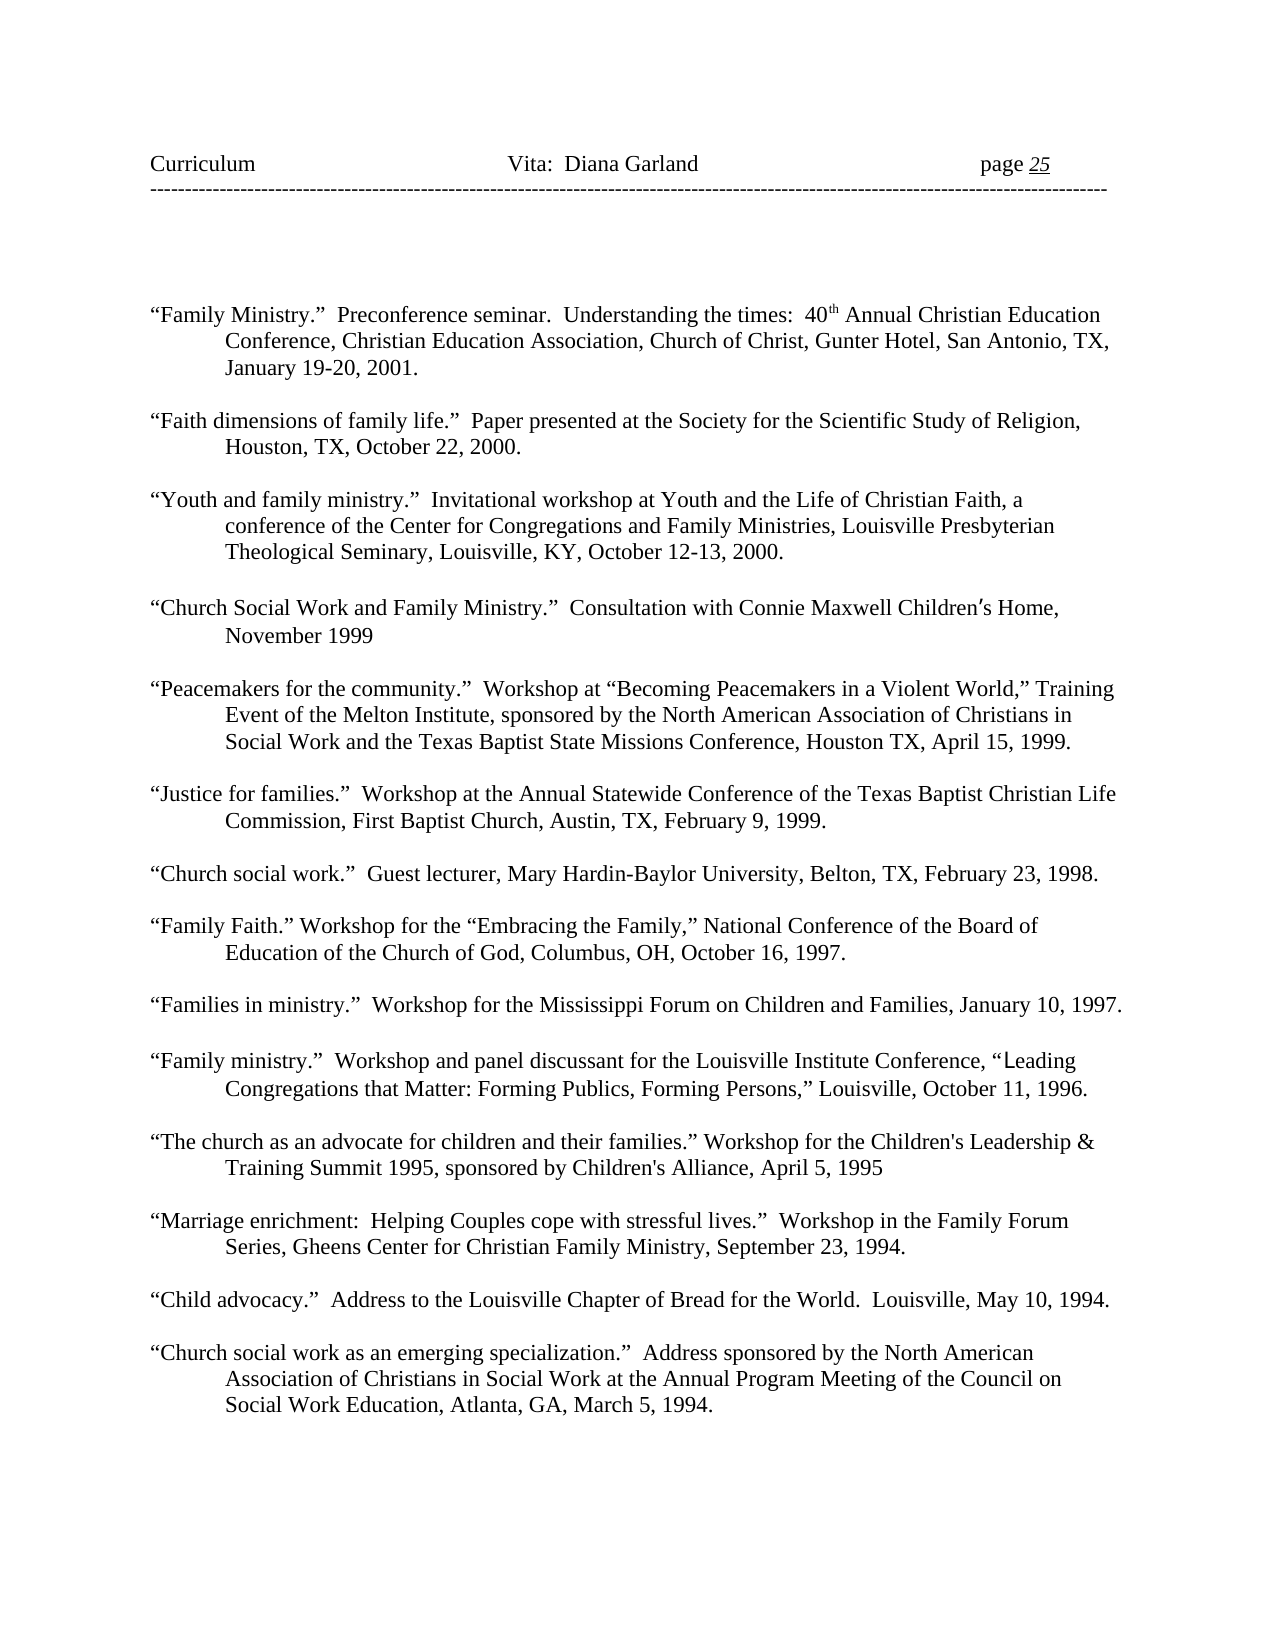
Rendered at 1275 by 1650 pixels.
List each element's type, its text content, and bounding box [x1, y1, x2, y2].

text “Peacemakers for the community.” Workshop at “Becoming Peacemakers in a Violent World,” Training Event of the Melton Institute, sponsored by the North American Association of Christians in Social Work and the Texas Baptist State Missions Conference, Houston TX, April 15, 1999. [150, 675, 1125, 754]
text “Family ministry.” Workshop and panel discussant for the Louisville Institute Conference, “Leading Congregations that Matter: Forming Publics, Forming Persons,” Louisville, October 11, 1996. [150, 1044, 1125, 1102]
text “Church Social Work and Family Ministry.” Consultation with Connie Maxwell Children’s Home, November 1999 [150, 591, 1125, 649]
text “Family Faith.” Workshop for the “Embracing the Family,” National Conference of the Board of Education of the Church of God, Columbus, OH, October 16, 1997. [150, 912, 1125, 965]
text “Youth and family ministry.” Invitational workshop at Youth and the Life of Christian Faith, a conference of the Center for Congregations and Family Ministries, Louisville Presbyterian Theological Seminary, Louisville, KY, October 12-13, 2000. [150, 486, 1125, 565]
text “Church social work.” Guest lecturer, Mary Hardin-Baylor University, Belton, TX, February 23, 1998. [150, 859, 1125, 886]
text “Family Ministry.” Preconference seminar. Understanding the times: 40th Annual Christian Education Conference, Christian Education Association, Church of Christ, Gunter Hotel, San Antonio, TX, January 19-20, 2001. [150, 301, 1125, 380]
text “Families in ministry.” Workshop for the Mississippi Forum on Children and Families, January 10, 1997. [150, 991, 1125, 1018]
text “Church social work as an emerging specialization.” Address sponsored by the North American Association of Christians in Social Work at the Annual Program Meeting of the Council on Social Work Education, Atlanta, GA, March 5, 1994. [150, 1339, 1125, 1418]
text “The church as an advocate for children and their families.” Workshop for the Children's Leadership & Training Summit 1995, sponsored by Children's Alliance, April 5, 1995 [150, 1128, 1125, 1181]
text “Child advocacy.” Address to the Louisville Chapter of Bread for the World. Louisville, May 10, 1994. [150, 1286, 1125, 1312]
text “Marriage enrichment: Helping Couples cope with stressful lives.” Workshop in the Family Forum Series, Gheens Center for Christian Family Ministry, September 23, 1994. [150, 1207, 1125, 1260]
text “Justice for families.” Workshop at the Annual Statewide Conference of the Texas Baptist Christian Life Commission, First Baptist Church, Austin, TX, February 9, 1999. [150, 781, 1125, 833]
text “Faith dimensions of family life.” Paper presented at the Society for the Scientific Study of Religion, Houston, TX, October 22, 2000. [150, 407, 1125, 459]
